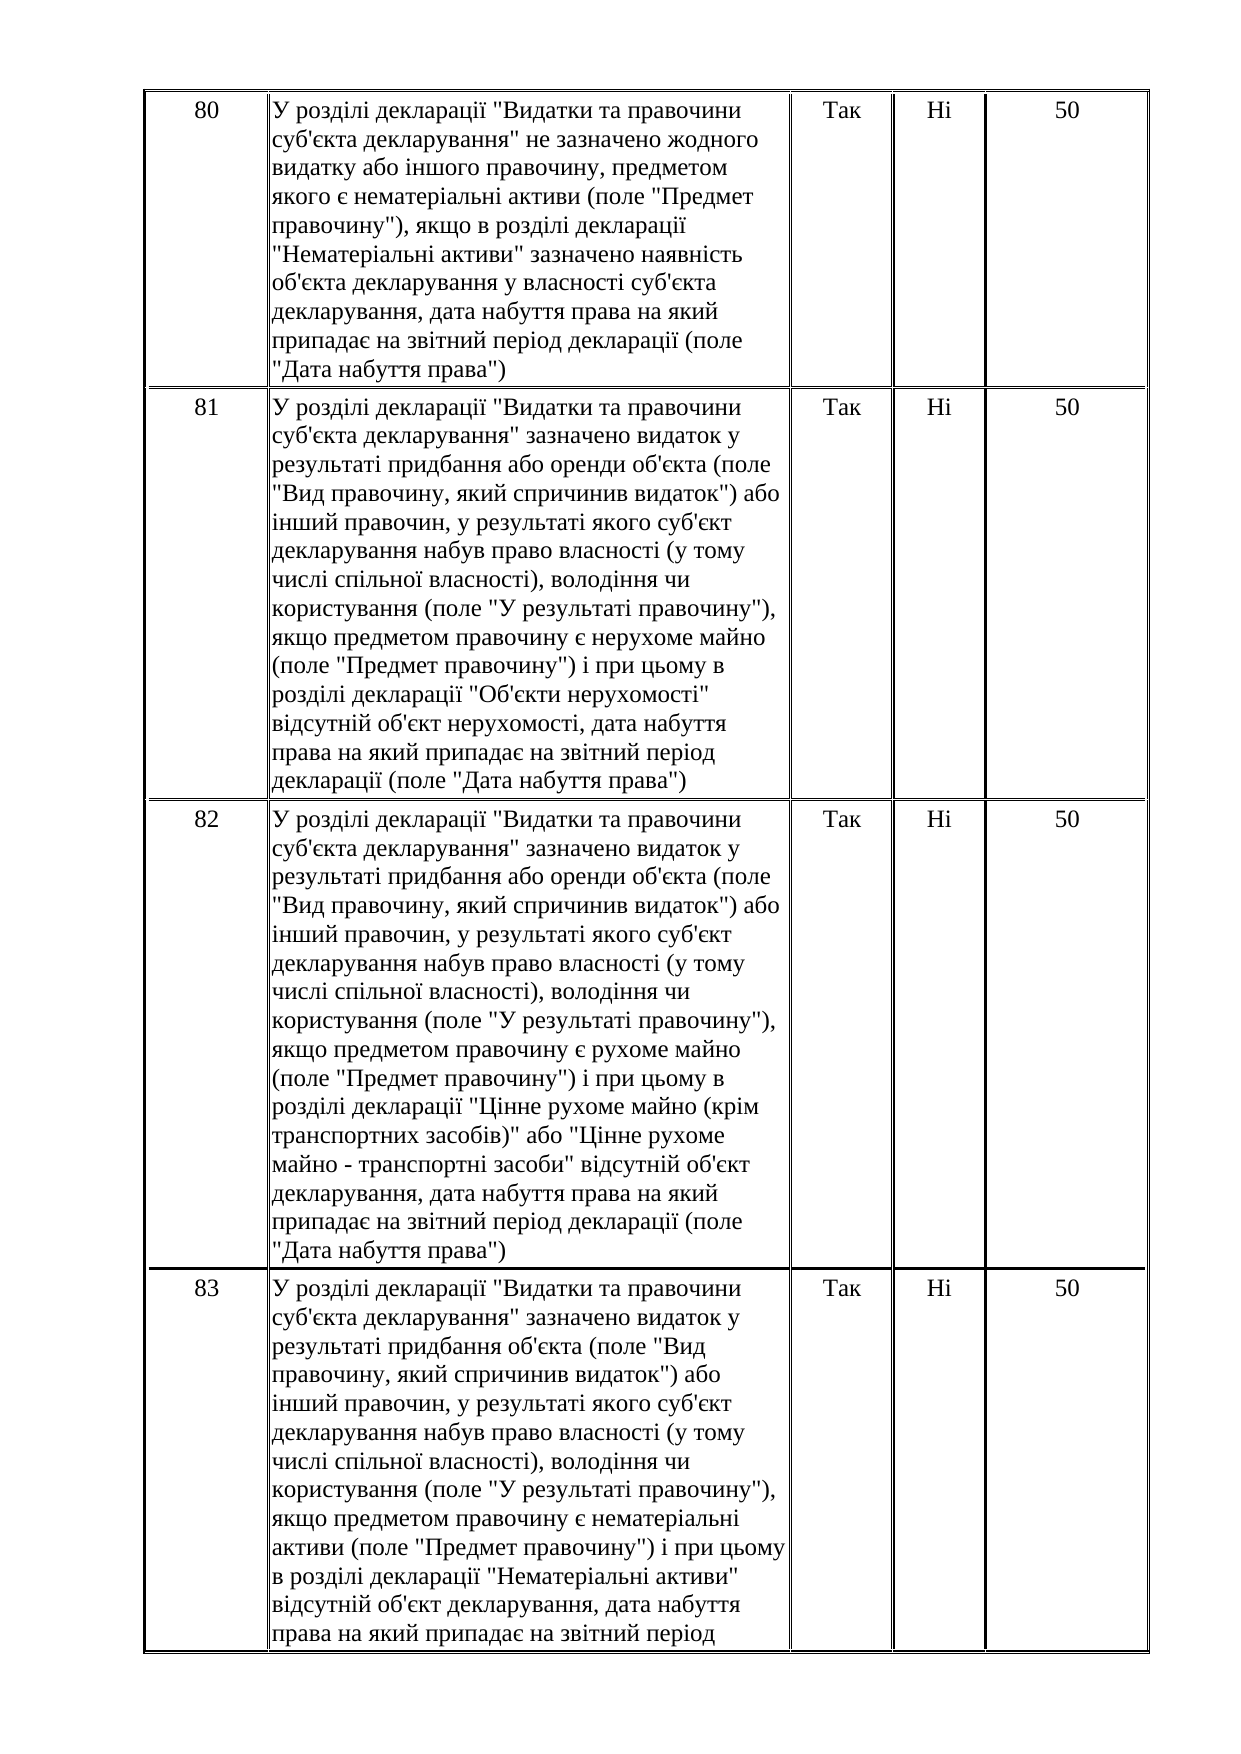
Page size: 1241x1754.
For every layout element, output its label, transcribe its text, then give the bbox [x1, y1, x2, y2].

table_cell Ні [895, 801, 984, 1267]
table_cell 82 [146, 798, 267, 1267]
table_cell У розділі декларації "Видатки та правочини суб'єкта декларування" зазначено видаток у результаті придбання або оренди об'єкта (поле "Вид правочину, який спричинив видаток") або інший правочин, у результаті якого суб'єкт декларування набув право власності (у тому числі спільної власності), володіння чи користування (поле "У результаті правочину"), якщо предметом правочину є рухоме майно (поле "Предмет правочину") і при цьому в розділі декларації "Цінне рухоме майно (крім транспортних засобів)" або "Цінне рухоме майно - транспортні засоби" відсутній об'єкт декларування, дата набуття права на який припадає на звітний період декларації (поле "Дата набуття права") [270, 801, 789, 1267]
table_cell Так [792, 801, 891, 1267]
table_cell 50 [985, 1267, 1147, 1650]
table_cell 50 [985, 386, 1148, 797]
table_cell Ні [893, 92, 985, 386]
table_cell 81 [145, 386, 268, 797]
table_cell Ні [895, 389, 984, 797]
table_cell 83 [146, 1267, 268, 1650]
table_cell 50 [987, 798, 1147, 1267]
table_cell 50 [985, 92, 1147, 386]
table_cell 80 [146, 92, 268, 386]
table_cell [269, 1270, 791, 1650]
table_cell У розділі декларації "Видатки та правочини суб'єкта декларування" зазначено видаток у результаті придбання або оренди об'єкта (поле "Вид правочину, який спричинив видаток") або інший правочин, у результаті якого суб'єкт декларування набув право власності (у тому числі спільної власності), володіння чи користування (поле "У результаті правочину"), якщо предметом правочину є нерухоме майно (поле "Предмет правочину") і при цьому в розділі декларації "Об'єкти нерухомості" відсутній об'єкт нерухомості, дата набуття права на який припадає на звітний період декларації (поле "Дата набуття права") [270, 389, 789, 797]
table_cell Так [792, 389, 891, 797]
table_cell Ні [893, 1270, 985, 1650]
table_cell У розділі декларації "Видатки та правочини суб'єкта декларування" не зазначено жодного видатку або іншого правочину, предметом якого є нематеріальні активи (поле "Предмет правочину"), якщо в розділі декларації "Нематеріальні активи" зазначено наявність об'єкта декларування у власності суб'єкта декларування, дата набуття права на який припадає на звітний період декларації (поле "Дата набуття права") [269, 92, 791, 386]
table_cell Так [791, 1267, 893, 1650]
table_cell Так [791, 90, 893, 386]
